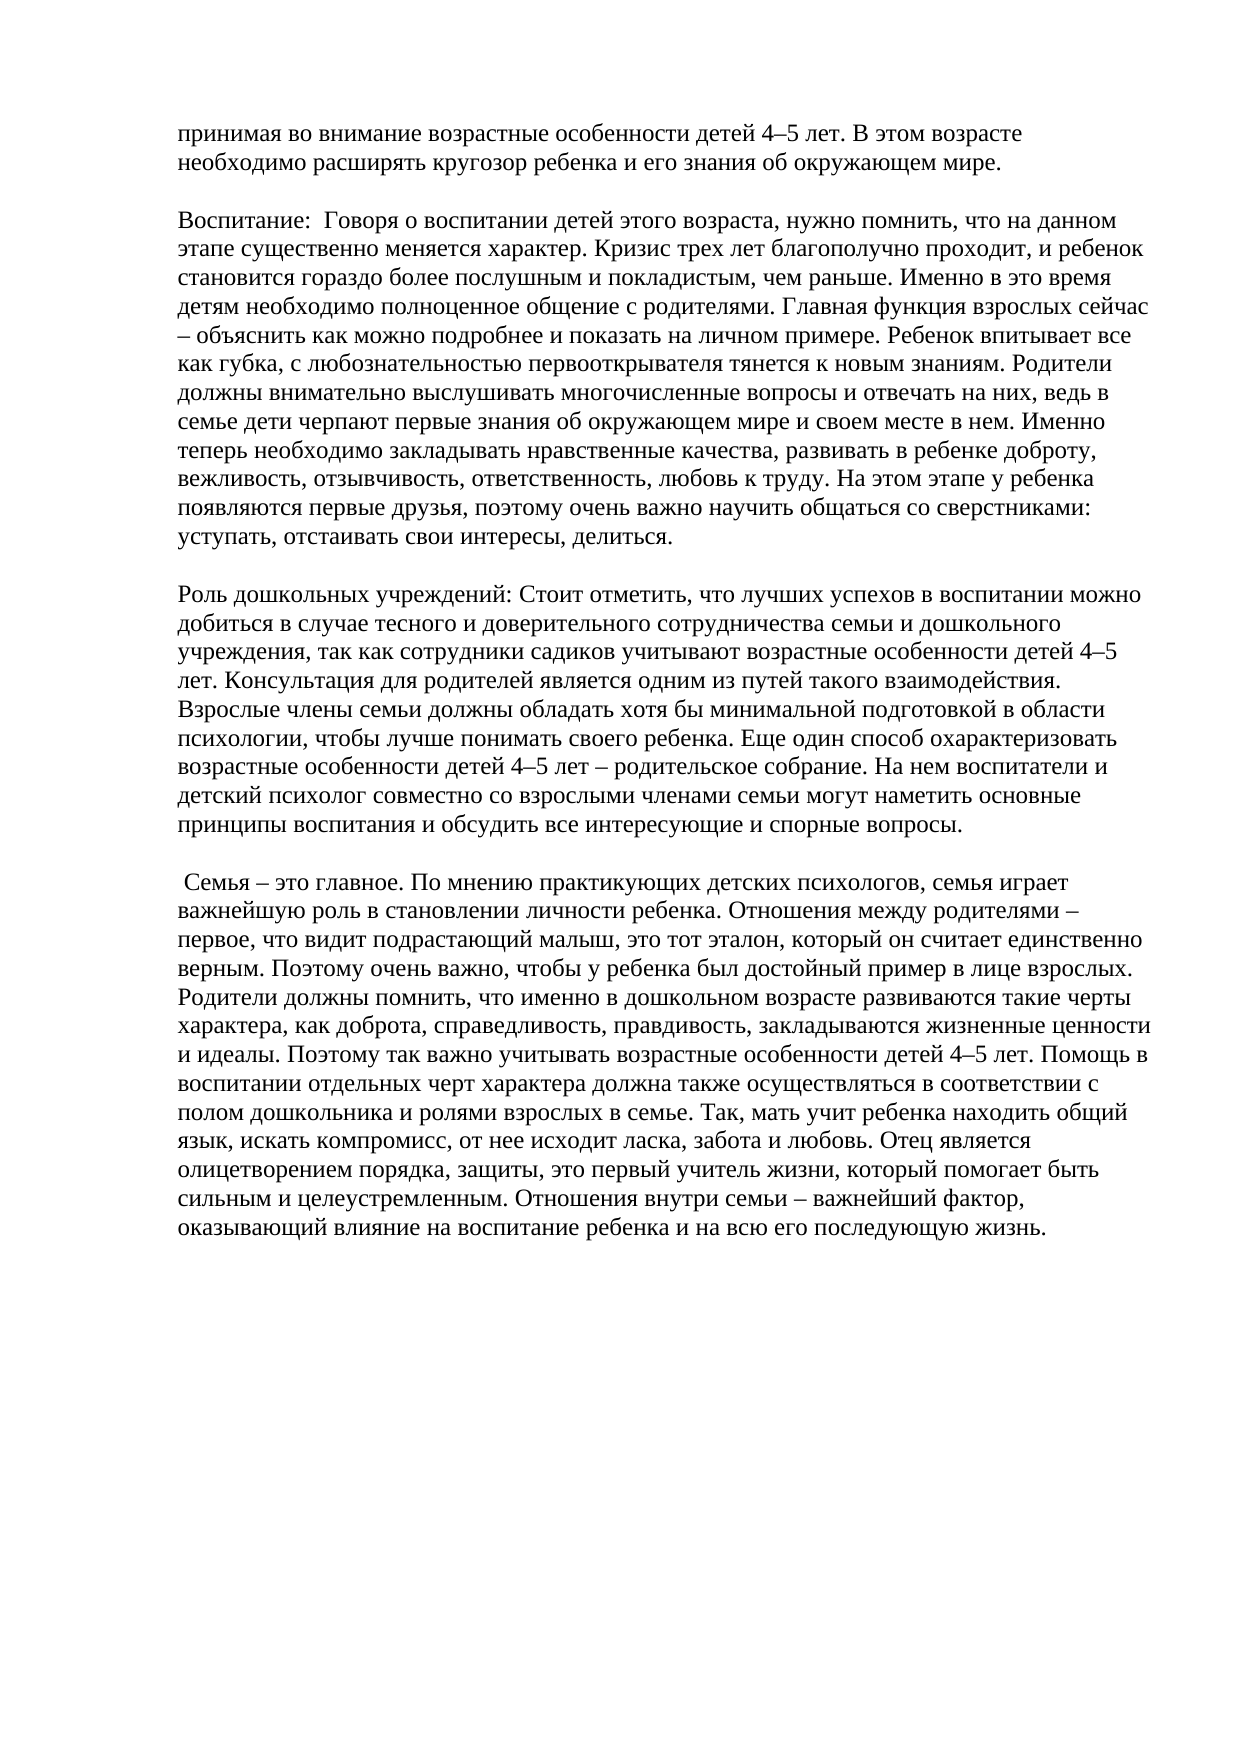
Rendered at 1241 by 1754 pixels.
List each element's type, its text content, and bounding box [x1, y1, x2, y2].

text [177, 118, 1152, 176]
text Роль дошкольных учреждений: Стоит отметить, что лучших успехов в воспитании можно добиться в случае тесного и доверительного сотрудничества семьи и дошкольного учреждения, так как сотрудники садиков учитывают возрастные особенности детей 4–5 лет. Консультация для родителей является одним из путей такого взаимодействия. Взрослые члены семьи должны обладать хотя бы минимальной подготовкой в области психологии, чтобы лучше понимать своего ребенка. Еще один способ охарактеризовать возрастные особенности детей 4–5 лет – родительское собрание. На нем воспитатели и детский психолог совместно со взрослыми членами семьи могут наметить основные принципы воспитания и обсудить все интересующие и спорные вопросы. [177, 579, 1152, 838]
text Воспитание: Говоря о воспитании детей этого возраста, нужно помнить, что на данном этапе существенно меняется характер. Кризис трех лет благополучно проходит, и ребенок становится гораздо более послушным и покладистым, чем раньше. Именно в это время детям необходимо полноценное общение с родителями. Главная функция взрослых сейчас – объяснить как можно подробнее и показать на личном примере. Ребенок впитывает все как губка, с любознательностью первооткрывателя тянется к новым знаниям. Родители должны внимательно выслушивать многочисленные вопросы и отвечать на них, ведь в семье дети черпают первые знания об окружающем мире и своем месте в нем. Именно теперь необходимо закладывать нравственные качества, развивать в ребенке доброту, вежливость, отзывчивость, ответственность, любовь к труду. На этом этапе у ребенка появляются первые друзья, поэтому очень важно научить общаться со сверстниками: уступать, отстаивать свои интересы, делиться. [177, 205, 1152, 550]
text Семья – это главное. По мнению практикующих детских психологов, семья играет важнейшую роль в становлении личности ребенка. Отношения между родителями – первое, что видит подрастающий малыш, это тот эталон, который он считает единственно верным. Поэтому очень важно, чтобы у ребенка был достойный пример в лице взрослых. Родители должны помнить, что именно в дошкольном возрасте развиваются такие черты характера, как доброта, справедливость, правдивость, закладываются жизненные ценности и идеалы. Поэтому так важно учитывать возрастные особенности детей 4–5 лет. Помощь в воспитании отдельных черт характера должна также осуществляться в соответствии с полом дошкольника и ролями взрослых в семье. Так, мать учит ребенка находить общий язык, искать компромисс, от нее исходит ласка, забота и любовь. Отец является олицетворением порядка, защиты, это первый учитель жизни, который помогает быть сильным и целеустремленным. Отношения внутри семьи – важнейший фактор, оказывающий влияние на воспитание ребенка и на всю его последующую жизнь. [177, 867, 1152, 1241]
